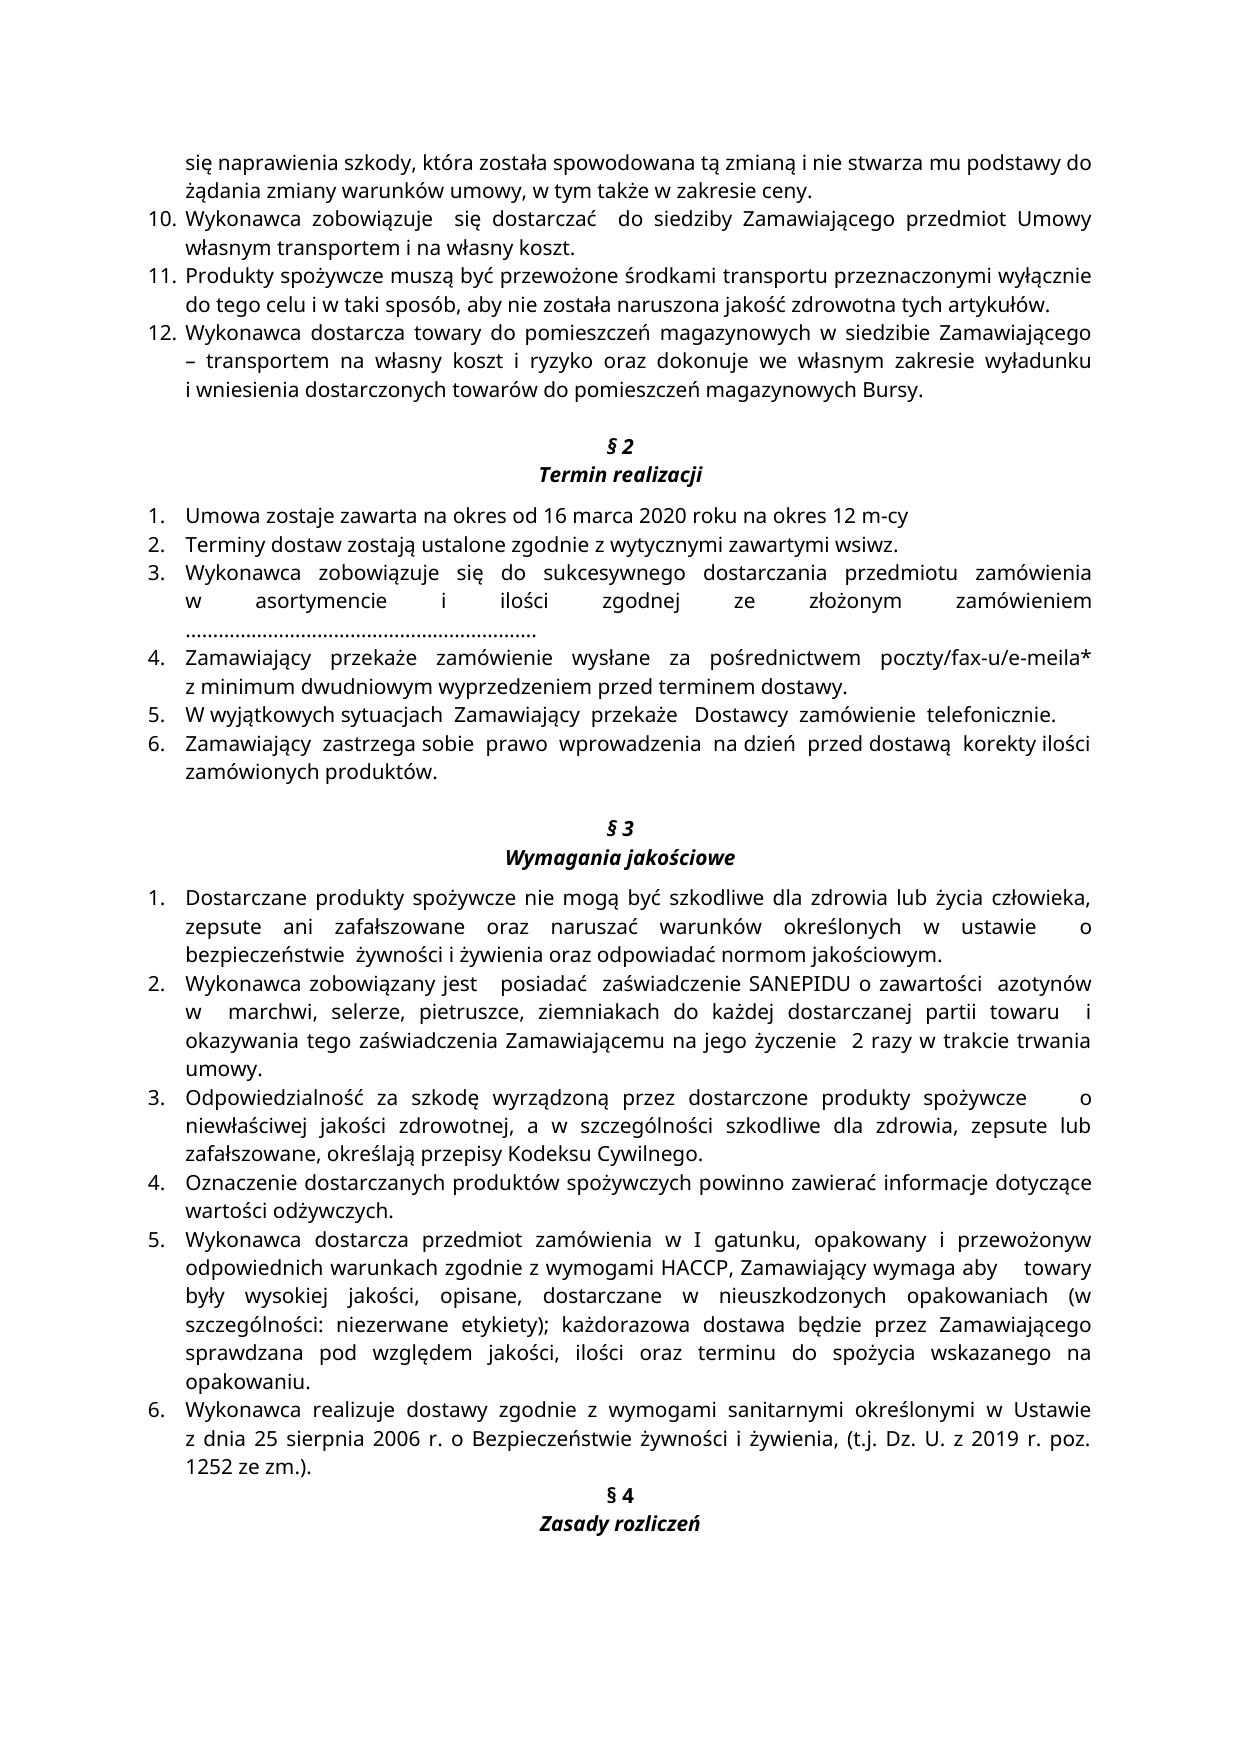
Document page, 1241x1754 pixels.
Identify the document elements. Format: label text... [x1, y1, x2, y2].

list Wykonawca zobowiązuje się dostarczać do siedziby Zamawiającego przedmiot Umowy własnym transportem i na własny koszt. [148, 204, 1093, 261]
list W wyjątkowych sytuacjach Zamawiający przekaże Dostawcy zamówienie telefonicznie. [148, 700, 1093, 729]
list Wykonawca zobowiązany jest posiadać zaświadczenie SANEPIDU o zawartości azotynów w marchwi, selerze, pietruszce, ziemniakach do każdej dostarczanej partii towaru i okazywania tego zaświadczenia Zamawiającemu na jego życzenie 2 razy w trakcie trwania umowy. [148, 969, 1093, 1083]
list Umowa zostaje zawarta na okres od 16 marca 2020 roku na okres 12 m-cy [148, 501, 1093, 530]
text § 4 [148, 1481, 1093, 1509]
list Dostarczane produkty spożywcze nie mogą być szkodliwe dla zdrowia lub życia człowieka, zepsute ani zafałszowane oraz naruszać warunków określonych w ustawie o bezpieczeństwie żywności i żywienia oraz odpowiadać normom jakościowym. [148, 883, 1093, 969]
text § 2 [148, 432, 1093, 460]
list Wykonawca dostarcza przedmiot zamówienia w I gatunku, opakowany i przewożonyw odpowiednich warunkach zgodnie z wymogami HACCP, Zamawiający wymaga aby towary były wysokiej jakości, opisane, dostarczane w nieuszkodzonych opakowaniach (w szczególności: niezerwane etykiety); każdorazowa dostawa będzie przez Zamawiającego sprawdzana pod względem jakości, ilości oraz terminu do spożycia wskazanego na opakowaniu. [148, 1225, 1093, 1395]
list Odpowiedzialność za szkodę wyrządzoną przez dostarczone produkty spożywcze o niewłaściwej jakości zdrowotnej, a w szczególności szkodliwe dla zdrowia, zepsute lub zafałszowane, określają przepisy Kodeksu Cywilnego. [148, 1083, 1093, 1168]
list Produkty spożywcze muszą być przewożone środkami transportu przeznaczonymi wyłącznie do tego celu i w taki sposób, aby nie została naruszona jakość zdrowotna tych artykułów. [148, 261, 1093, 318]
text Zasady rozliczeń [148, 1509, 1093, 1538]
list Zamawiający zastrzega sobie prawo wprowadzenia na dzień przed dostawą korekty ilości zamówionych produktów. [148, 729, 1093, 786]
list Oznaczenie dostarczanych produktów spożywczych powinno zawierać informacje dotyczące wartości odżywczych. [148, 1168, 1093, 1225]
list Wykonawca dostarcza towary do pomieszczeń magazynowych w siedzibie Zamawiającego – transportem na własny koszt i ryzyko oraz dokonuje we własnym zakresie wyładunku i wniesienia dostarczonych towarów do pomieszczeń magazynowych Bursy. [148, 318, 1093, 403]
list Terminy dostaw zostają ustalone zgodnie z wytycznymi zawartymi wsiwz. [148, 530, 1093, 558]
list Wykonawca zobowiązuje się do sukcesywnego dostarczania przedmiotu zamówienia w asortymencie i ilości zgodnej ze złożonym zamówieniem ………………………………………………………. [148, 558, 1093, 643]
text § 3 [148, 814, 1093, 843]
list Zamawiający przekaże zamówienie wysłane za pośrednictwem poczty/fax-u/e-meila* z minimum dwudniowym wyprzedzeniem przed terminem dostawy. [148, 643, 1093, 700]
list Wykonawca realizuje dostawy zgodnie z wymogami sanitarnymi określonymi w Ustawie z dnia 25 sierpnia 2006 r. o Bezpieczeństwie żywności i żywienia, (t.j. Dz. U. z 2019 r. poz. 1252 ze zm.). [148, 1395, 1093, 1481]
text Termin realizacji [148, 460, 1093, 489]
text Wymagania jakościowe [148, 843, 1093, 871]
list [148, 148, 1093, 204]
